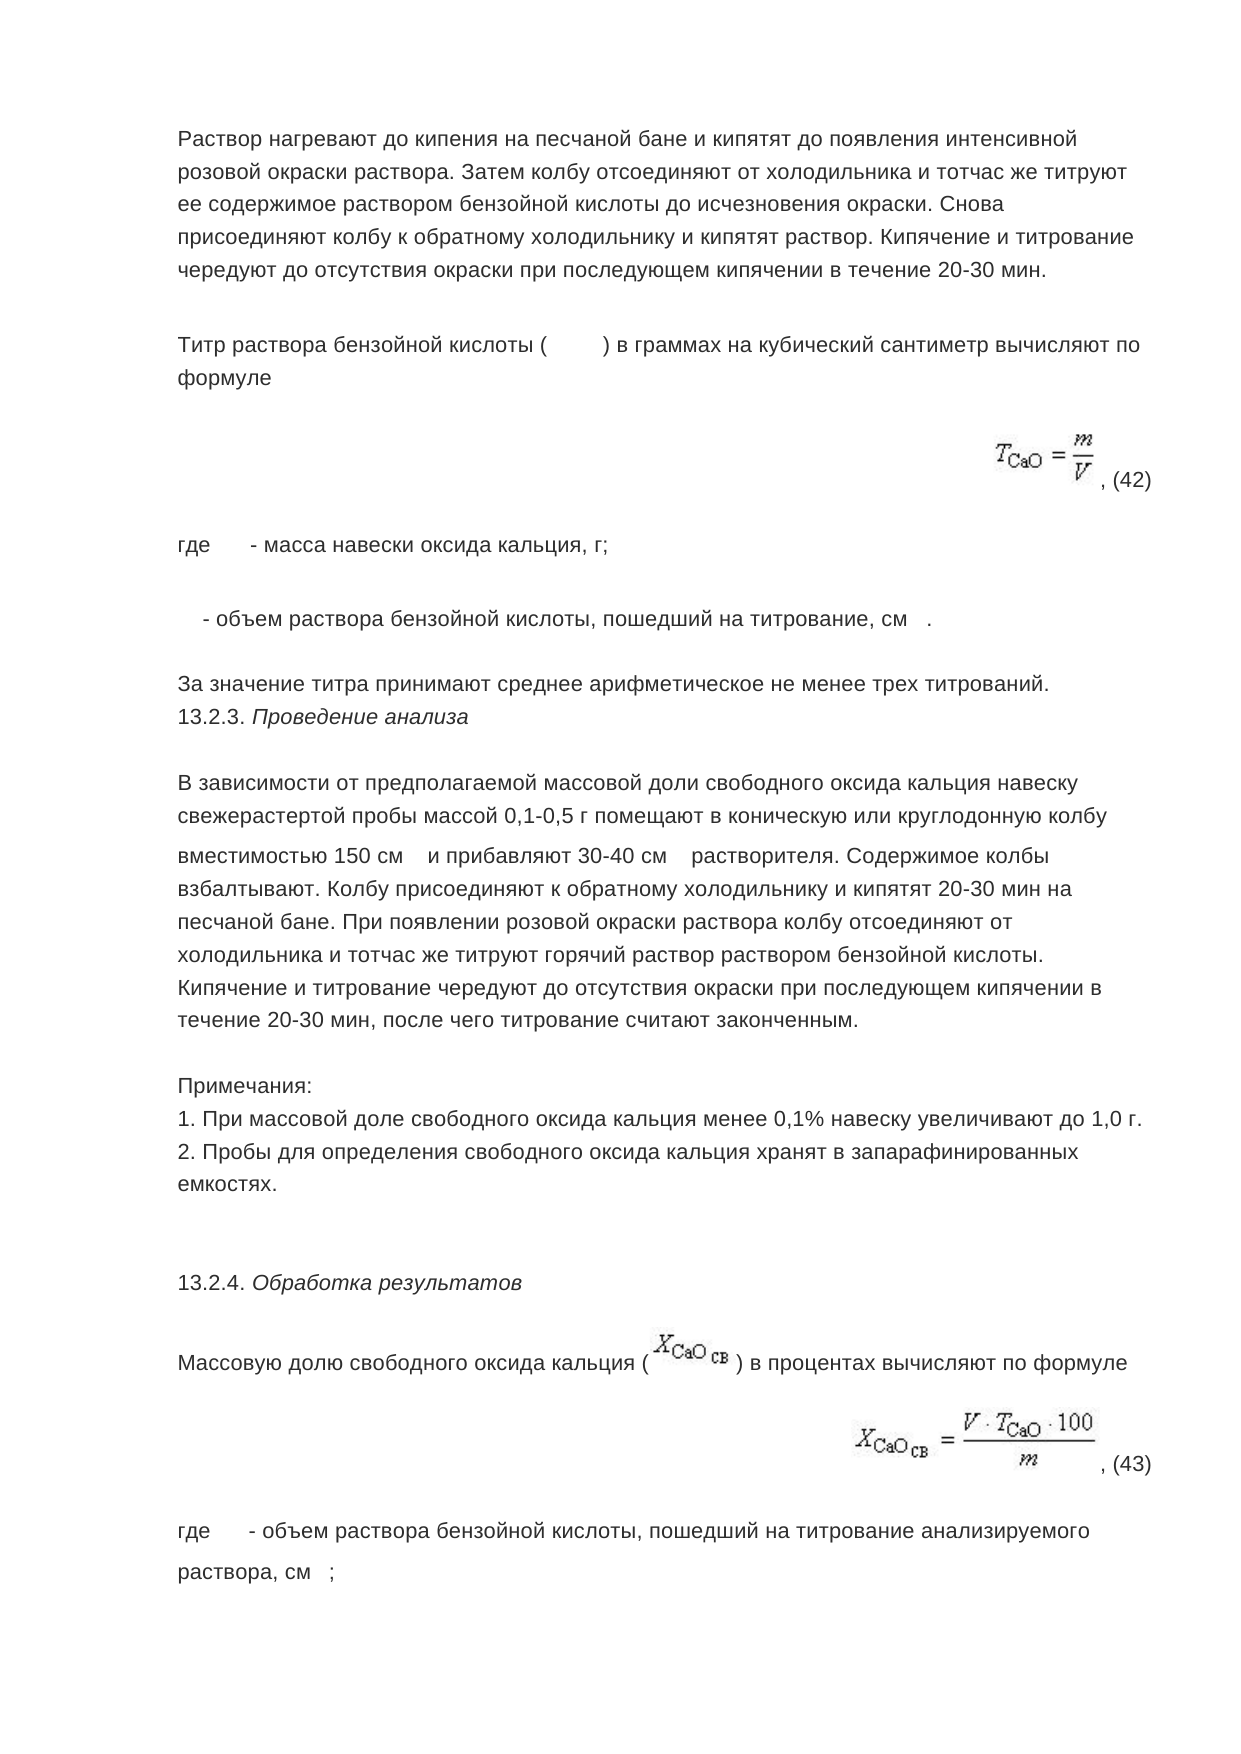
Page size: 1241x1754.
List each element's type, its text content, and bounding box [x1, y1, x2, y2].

text 13.2.4. Обработка результатов Массовую долю свободного оксида кальция () в процентах вычисляют по формуле [177, 1262, 1152, 1375]
text 13.2.3. Проведение анализа В зависимости от предполагаемой массовой доли свободного оксида кальция навеску свежерастертой пробы массой 0,1-0,5 г помещают в коническую или круглодонную колбу вместимостью 150 см и прибавляют 30-40 см растворителя. Содержимое колбы взбалтывают. Колбу присоединяют к обратному холодильнику и кипятят 20-30 мин на песчаной бане. При появлении розовой окраски раствора колбу отсоединяют от холодильника и тотчас же титруют горячий раствор раствором бензойной кислоты. Кипячение и титрование чередуют до отсутствия окраски при последующем кипячении в течение 20-30 мин, после чего титрование считают законченным. Примечания: [177, 696, 1152, 1098]
picture [649, 1327, 736, 1370]
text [177, 1476, 1152, 1617]
text , (43) [177, 1375, 1152, 1476]
text 1. При массовой доле свободного оксида кальция менее 0,1% навеску увеличивают до 1,0 г. [177, 1098, 1152, 1131]
text где - масса навески оксида кальция, г; - объем раствора бензойной кислоты, пошедший на титрование, см. [177, 492, 1152, 631]
picture [993, 422, 1100, 487]
picture [851, 1407, 1100, 1472]
text 2. Пробы для определения свободного оксида кальция хранят в запарафинированных емкостях. [177, 1131, 1152, 1262]
text За значение титра принимают среднее арифметическое не менее трех титрований. [177, 631, 1152, 696]
text Раствор нагревают до кипения на песчаной бане и кипятят до появления интенсивной розовой окраски раствора. Затем колбу отсоединяют от холодильника и тотчас же титруют ее содержимое раствором бензойной кислоты до исчезновения окраски. Снова присоединяют колбу к обратному холодильнику и кипятят раствор. Кипячение и титрование чередуют до отсутствия окраски при последующем кипячении в течение 20-30 мин. Титр раствора бензойной кислоты () в граммах на кубический сантиметр вычисляют по формуле [177, 118, 1152, 390]
text , (42) [177, 390, 1152, 492]
